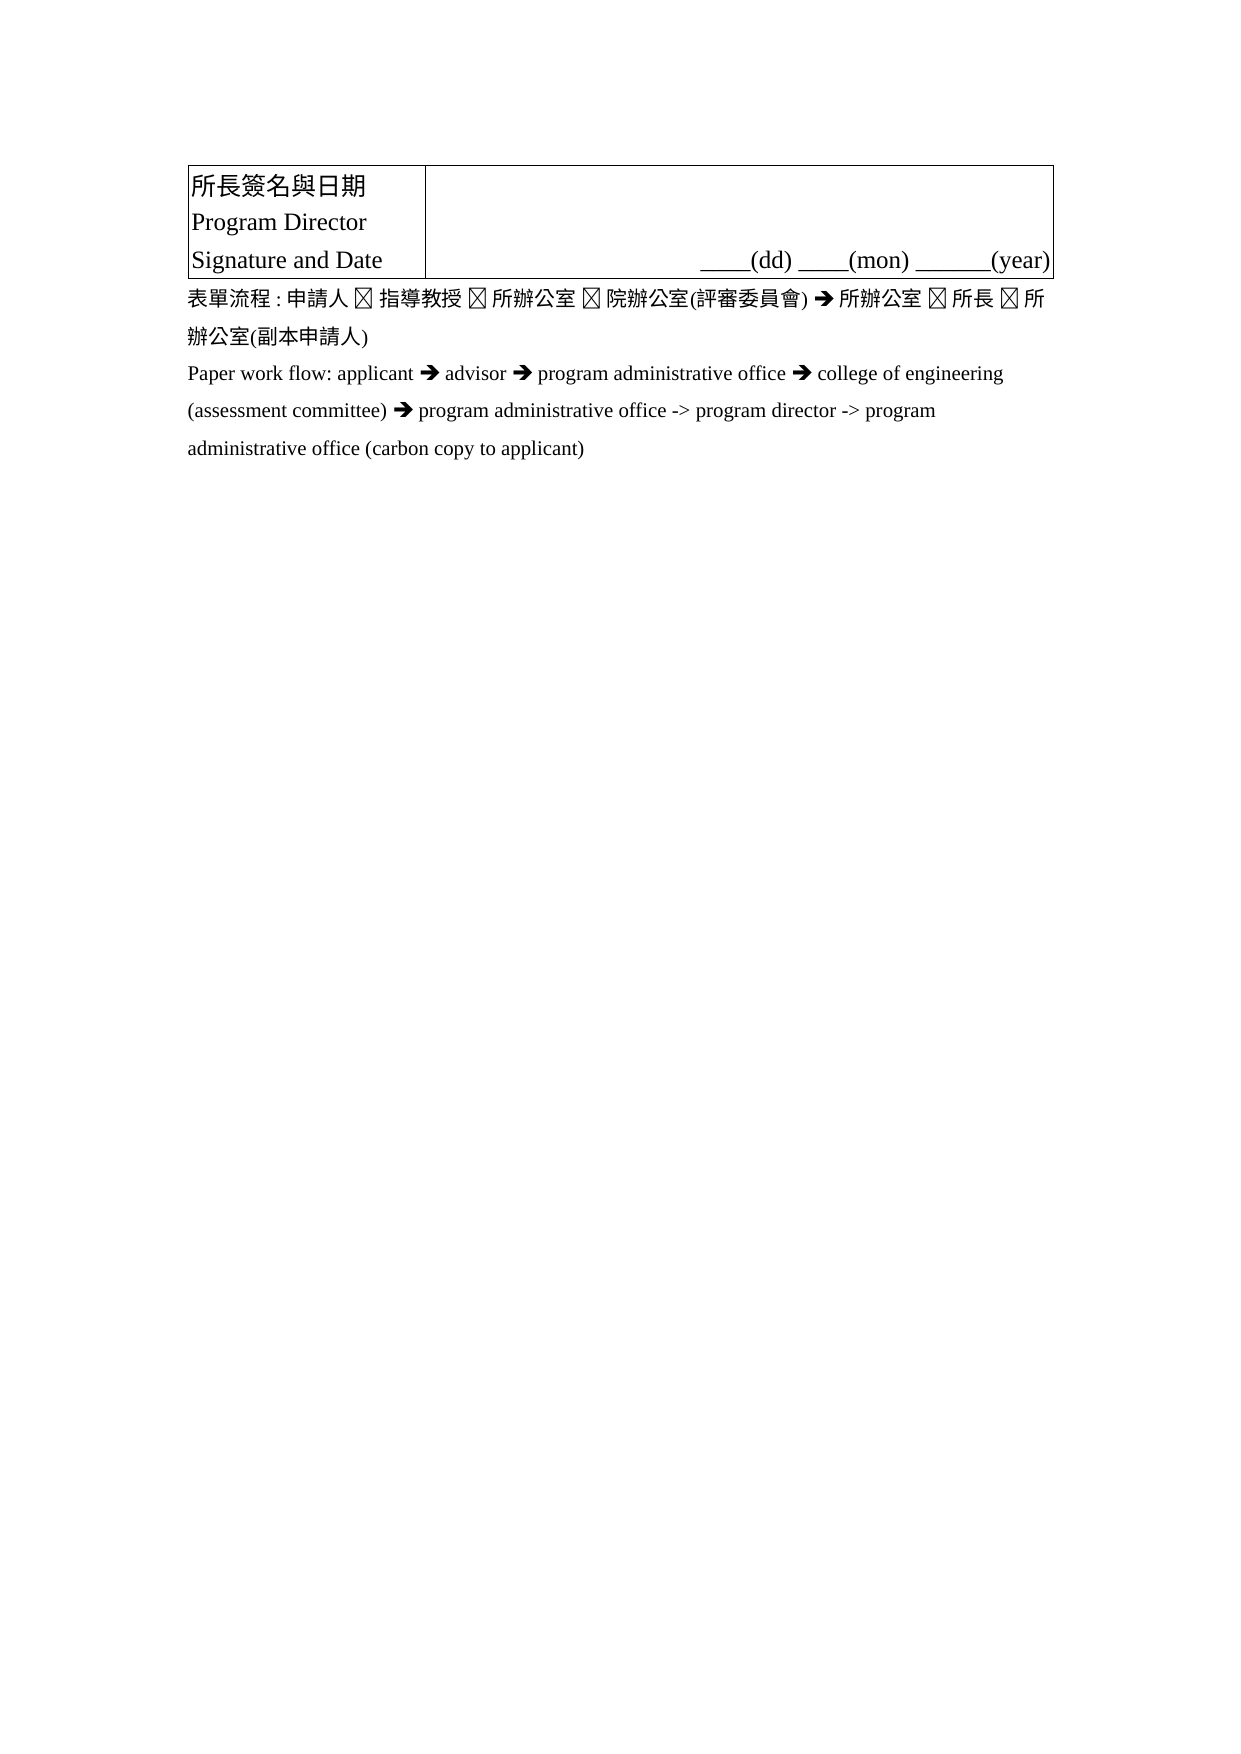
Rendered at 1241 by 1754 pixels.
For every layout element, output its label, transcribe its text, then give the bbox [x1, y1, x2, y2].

text Paper work flow: applicant advisor program administrative office college of engineering (assessment committee) program administrative office -> program director -> program administrative office (carbon copy to applicant) [187, 354, 1053, 467]
table_cell 所長簽名與日期 Program Director Signature and Date [189, 166, 425, 278]
text 表單流程 : 申請人 指導教授 所辦公室 院辦公室(評審委員會) 所辦公室 所長 所辦公室(副本申請人) [187, 279, 1053, 354]
table_cell ____(dd) ____(mon) ______(year) [426, 166, 1053, 278]
